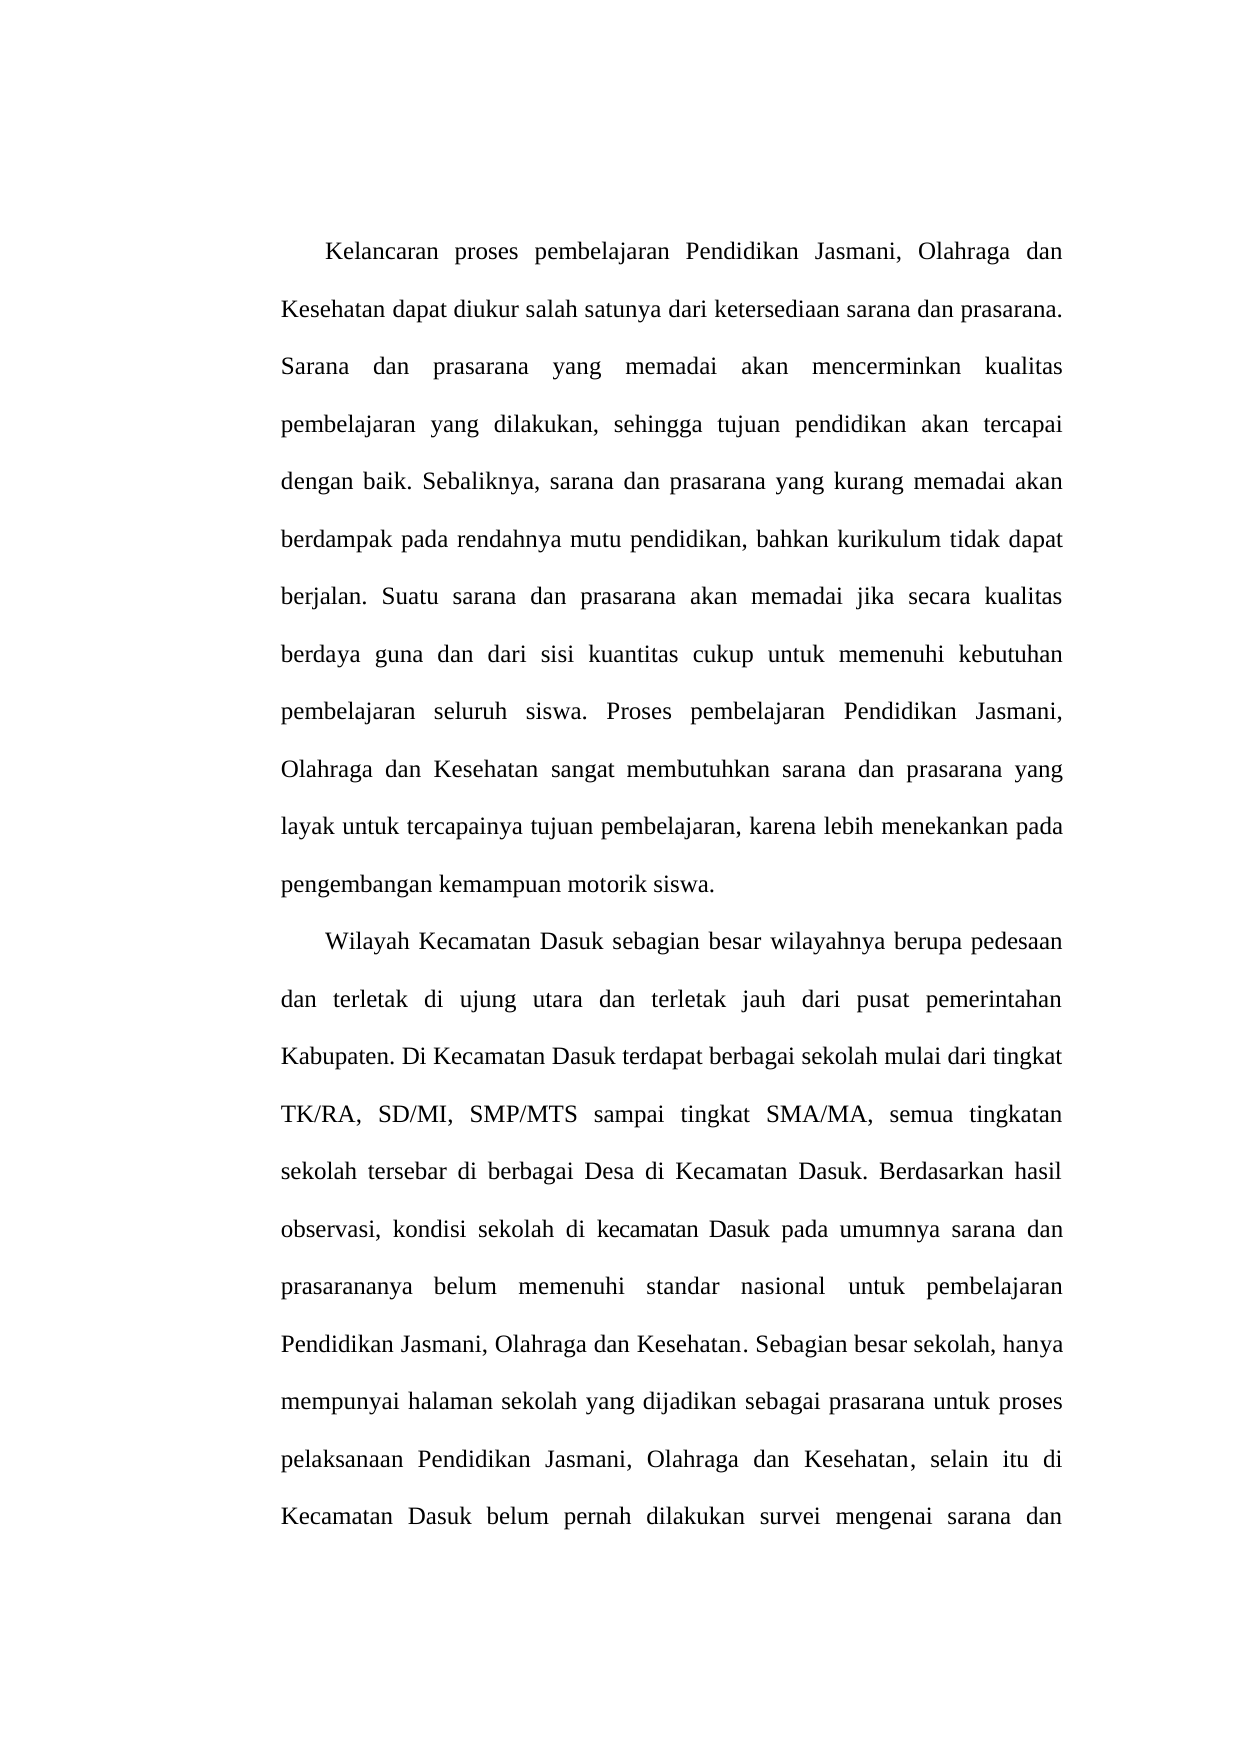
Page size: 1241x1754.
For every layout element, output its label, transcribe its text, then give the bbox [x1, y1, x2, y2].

list Kelancaran proses pembelajaran Pendidikan Jasmani, Olahraga dan Kesehatan dapat diukur salah satunya dari ketersediaan sarana dan prasarana. Sarana dan prasarana yang memadai akan mencerminkan kualitas pembelajaran yang dilakukan, sehingga tujuan pendidikan akan tercapai dengan baik. Sebaliknya, sarana dan prasarana yang kurang memadai akan berdampak pada rendahnya mutu pendidikan, bahkan kurikulum tidak dapat berjalan. Suatu sarana dan prasarana akan memadai jika secara kualitas berdaya guna dan dari sisi kuantitas cukup untuk memenuhi kebutuhan pembelajaran seluruh siswa. Proses pembelajaran Pendidikan Jasmani, Olahraga dan Kesehatan sangat membutuhkan sarana dan prasarana yang layak untuk tercapainya tujuan pembelajaran, karena lebih menekankan pada pengembangan kemampuan motorik siswa. [281, 236, 1063, 897]
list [281, 926, 1063, 1530]
